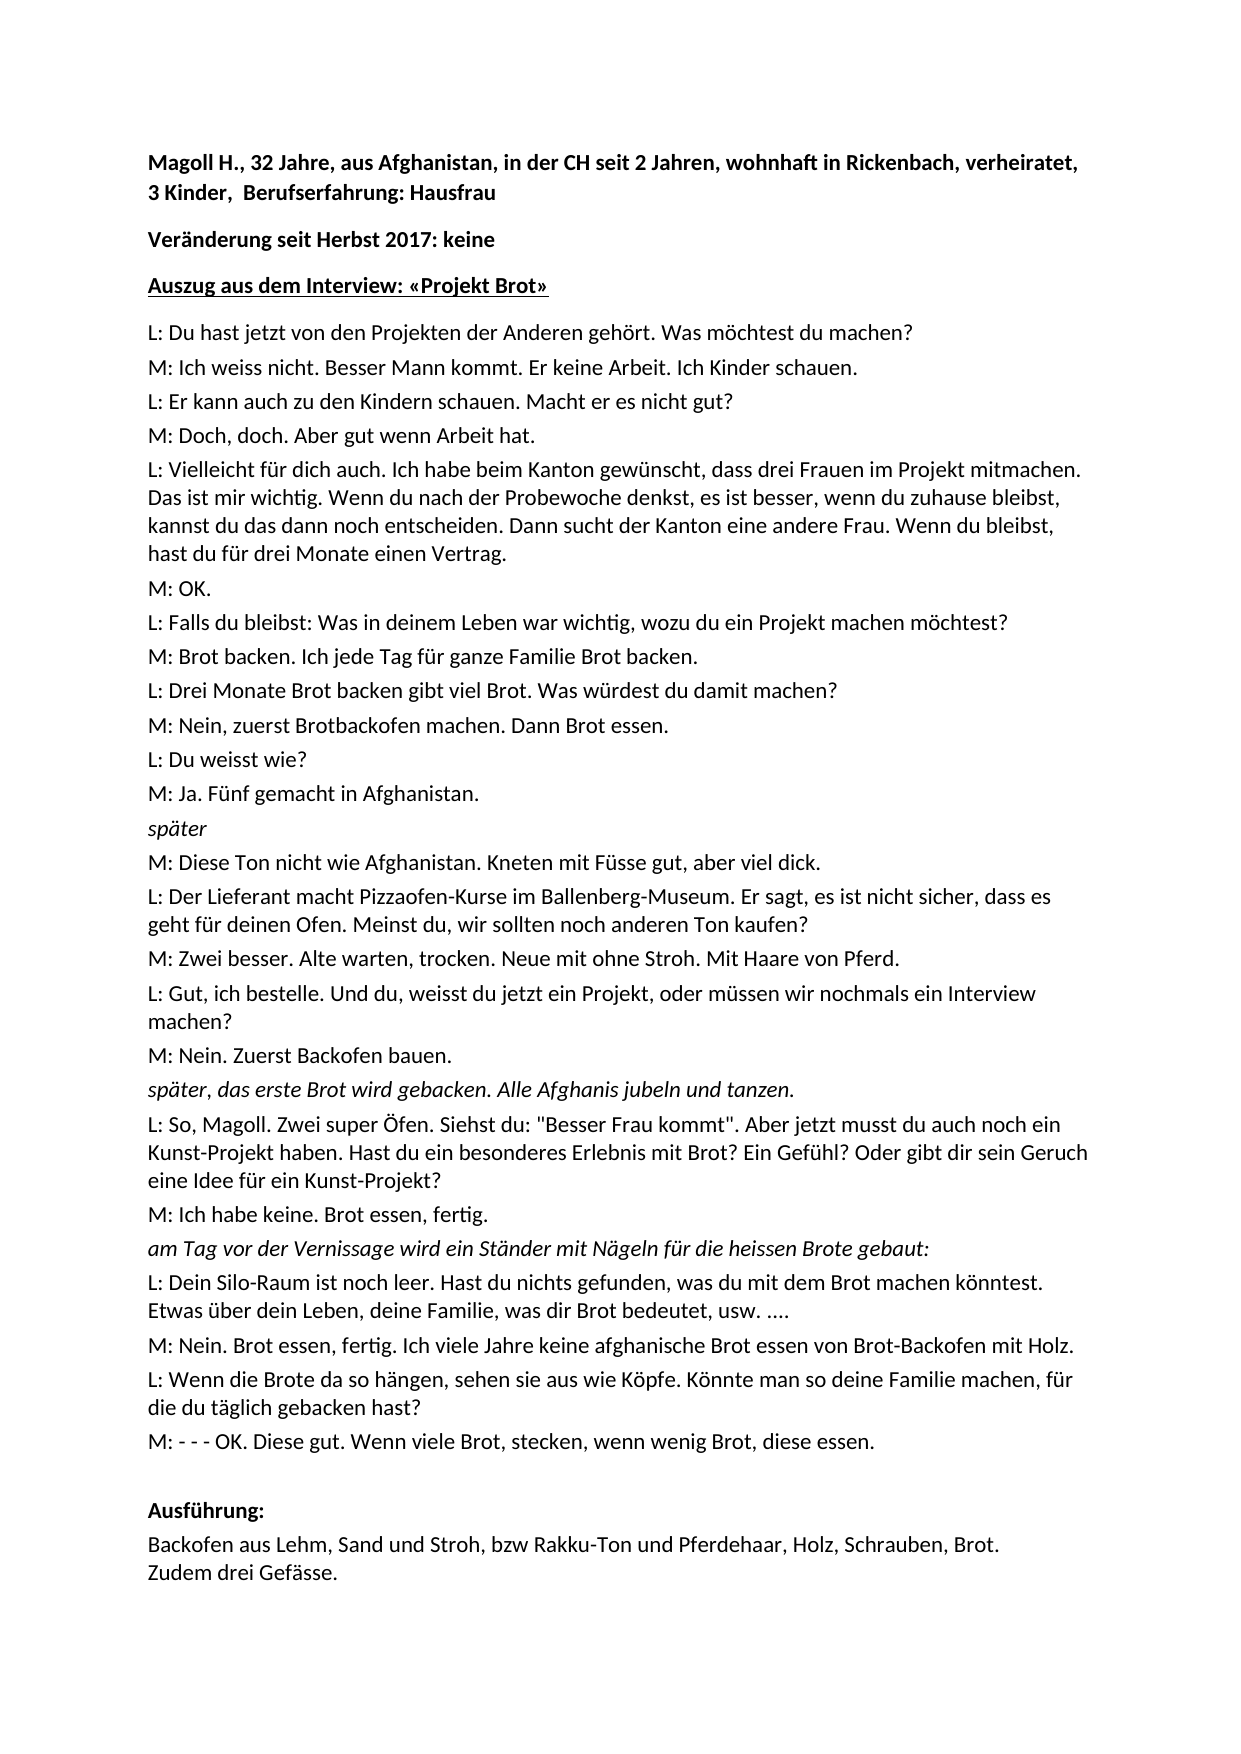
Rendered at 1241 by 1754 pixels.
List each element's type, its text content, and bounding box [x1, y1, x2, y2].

text M: Diese Ton nicht wie Afghanistan. Kneten mit Füsse gut, aber viel dick. [148, 848, 1093, 876]
text L: Wenn die Brote da so hängen, sehen sie aus wie Köpfe. Könnte man so deine Familie machen, für die du täglich gebacken hast? [148, 1365, 1093, 1421]
text M: OK. [148, 574, 1093, 602]
text am Tag vor der Vernissage wird ein Ständer mit Nägeln für die heissen Brote gebaut: [148, 1234, 1093, 1262]
text L: Dein Silo-Raum ist noch leer. Hast du nichts gefunden, was du mit dem Brot machen könntest. Etwas über dein Leben, deine Familie, was dir Brot bedeutet, usw. .... [148, 1268, 1093, 1324]
text M: - - - OK. Diese gut. Wenn viele Brot, stecken, wenn wenig Brot, diese essen. [148, 1427, 1093, 1455]
text L: Er kann auch zu den Kindern schauen. Macht er es nicht gut? [148, 387, 1093, 415]
text M: Ich habe keine. Brot essen, fertig. [148, 1200, 1093, 1228]
text Backofen aus Lehm, Sand und Stroh, bzw Rakku-Ton und Pferdehaar, Holz, Schrauben, Brot. Zudem drei Gefässe. [148, 1530, 1093, 1586]
text L: So, Magoll. Zwei super Öfen. Siehst du: "Besser Frau kommt". Aber jetzt musst du auch noch ein Kunst-Projekt haben. Hast du ein besonderes Erlebnis mit Brot? Ein Gefühl? Oder gibt dir sein Geruch eine Idee für ein Kunst-Projekt? [148, 1110, 1093, 1194]
text M: Brot backen. Ich jede Tag für ganze Familie Brot backen. [148, 642, 1093, 670]
text M: Nein, zuerst Brotbackofen machen. Dann Brot essen. [148, 711, 1093, 739]
text Veränderung seit Herbst 2017: keine [148, 225, 1093, 253]
text später, das erste Brot wird gebacken. Alle Afghanis jubeln und tanzen. [148, 1075, 1093, 1103]
text L: Der Lieferant macht Pizzaofen-Kurse im Ballenberg-Museum. Er sagt, es ist nicht sicher, dass es geht für deinen Ofen. Meinst du, wir sollten noch anderen Ton kaufen? [148, 882, 1093, 938]
text L: Gut, ich bestelle. Und du, weisst du jetzt ein Projekt, oder müssen wir nochmals ein Interview machen? [148, 979, 1093, 1035]
text M: Doch, doch. Aber gut wenn Arbeit hat. [148, 421, 1093, 449]
text M: Ich weiss nicht. Besser Mann kommt. Er keine Arbeit. Ich Kinder schauen. [148, 353, 1093, 381]
text M: Nein. Brot essen, fertig. Ich viele Jahre keine afghanische Brot essen von Brot-Backofen mit Holz. [148, 1331, 1093, 1359]
text L: Du hast jetzt von den Projekten der Anderen gehört. Was möchtest du machen? [148, 318, 1093, 346]
text L: Falls du bleibst: Was in deinem Leben war wichtig, wozu du ein Projekt machen möchtest? [148, 608, 1093, 636]
text L: Drei Monate Brot backen gibt viel Brot. Was würdest du damit machen? [148, 677, 1093, 705]
text M: Zwei besser. Alte warten, trocken. Neue mit ohne Stroh. Mit Haare von Pferd. [148, 944, 1093, 973]
text später [148, 814, 1093, 842]
text M: Nein. Zuerst Backofen bauen. [148, 1041, 1093, 1069]
text Magoll H., 32 Jahre, aus Afghanistan, in der CH seit 2 Jahren, wohnhaft in Rickenbach, verheiratet, 3 Kinder, Berufserfahrung: Hausfrau [148, 148, 1093, 206]
text M: Ja. Fünf gemacht in Afghanistan. [148, 779, 1093, 807]
text Auszug aus dem Interview: «Projekt Brot» [148, 272, 1093, 299]
text L: Vielleicht für dich auch. Ich habe beim Kanton gewünscht, dass drei Frauen im Projekt mitmachen. Das ist mir wichtig. Wenn du nach der Probewoche denkst, es ist besser, wenn du zuhause bleibst, kannst du das dann noch entscheiden. Dann sucht der Kanton eine andere Frau. Wenn du bleibst, hast du für drei Monate einen Vertrag. [148, 456, 1093, 568]
text Ausführung: [148, 1496, 1093, 1524]
text L: Du weisst wie? [148, 745, 1093, 773]
